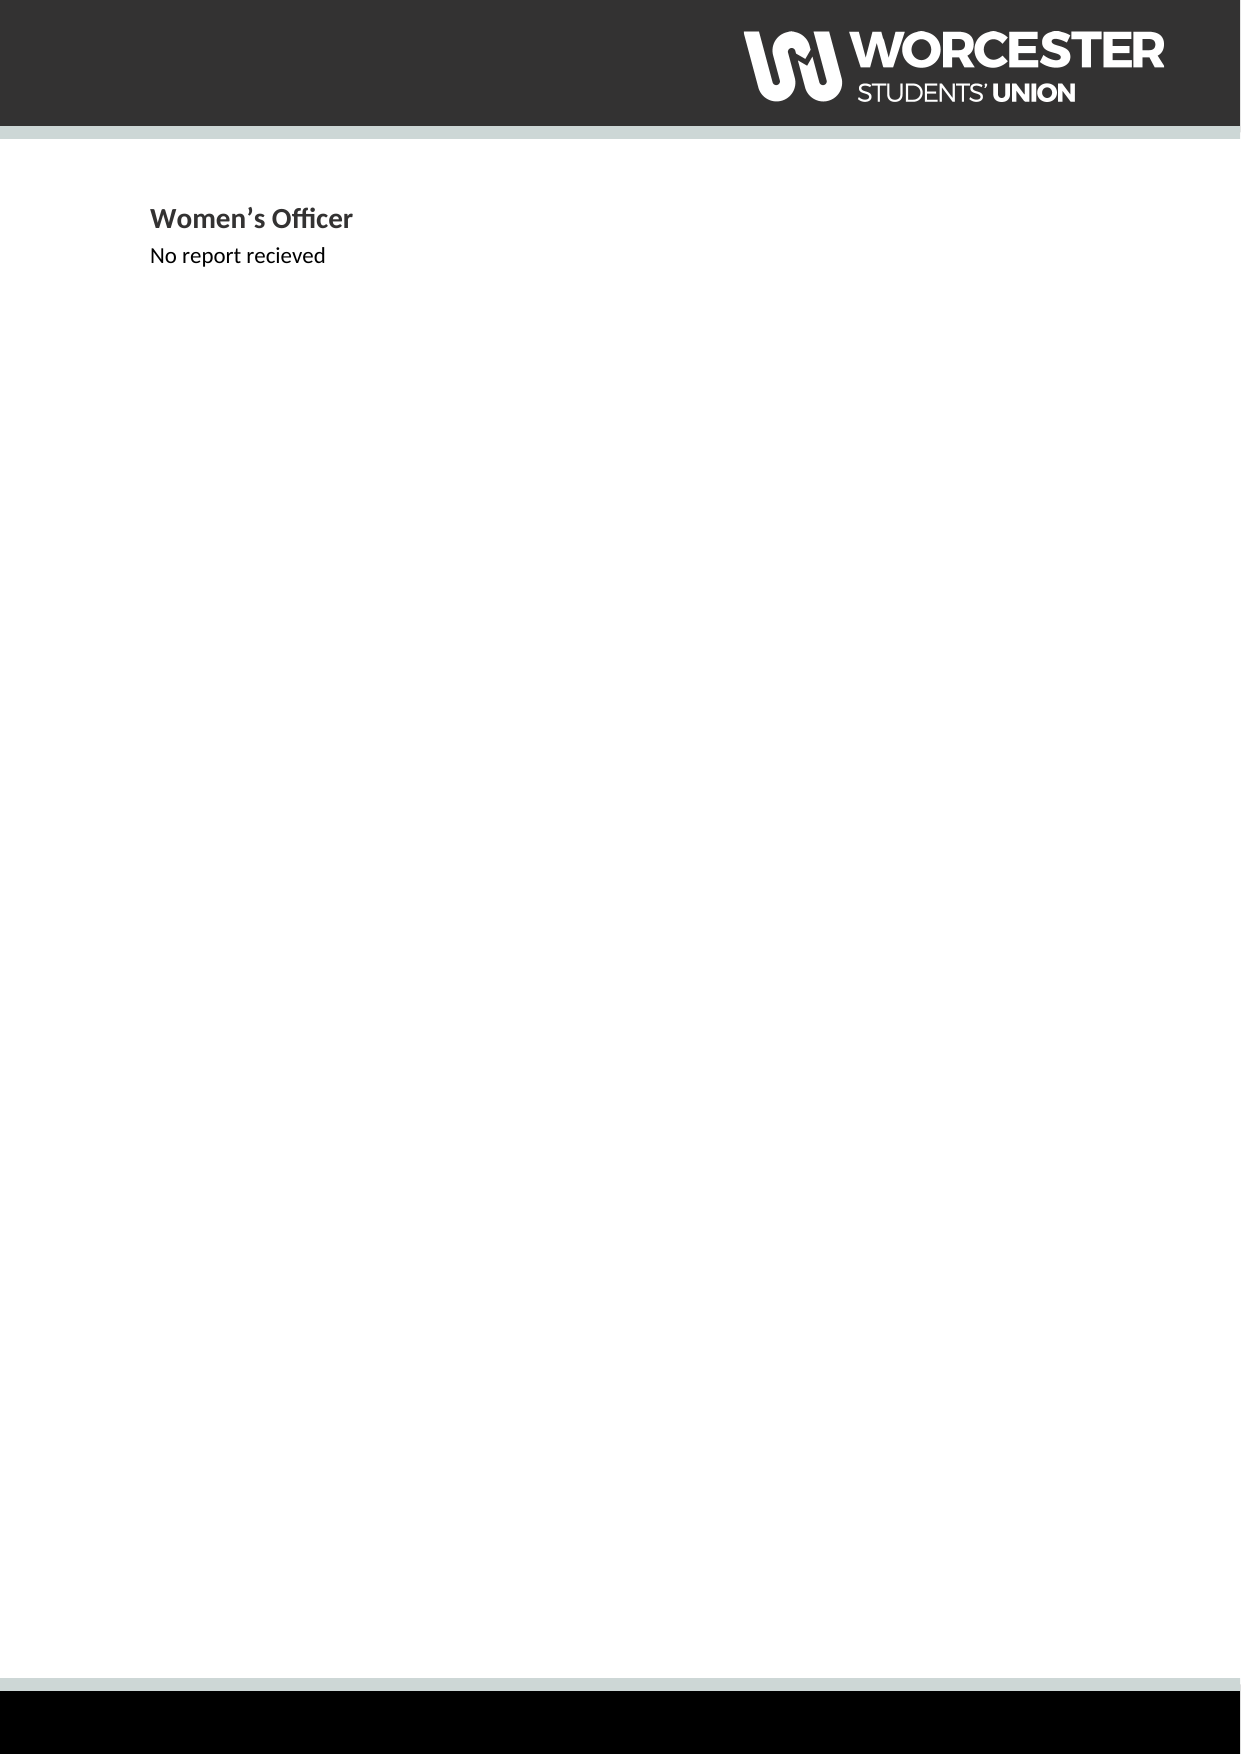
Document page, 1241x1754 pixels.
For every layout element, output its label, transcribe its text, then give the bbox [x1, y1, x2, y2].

subtitle Women’s Officer [150, 200, 1090, 236]
picture [743, 31, 1165, 102]
text No report recieved [150, 241, 1090, 269]
